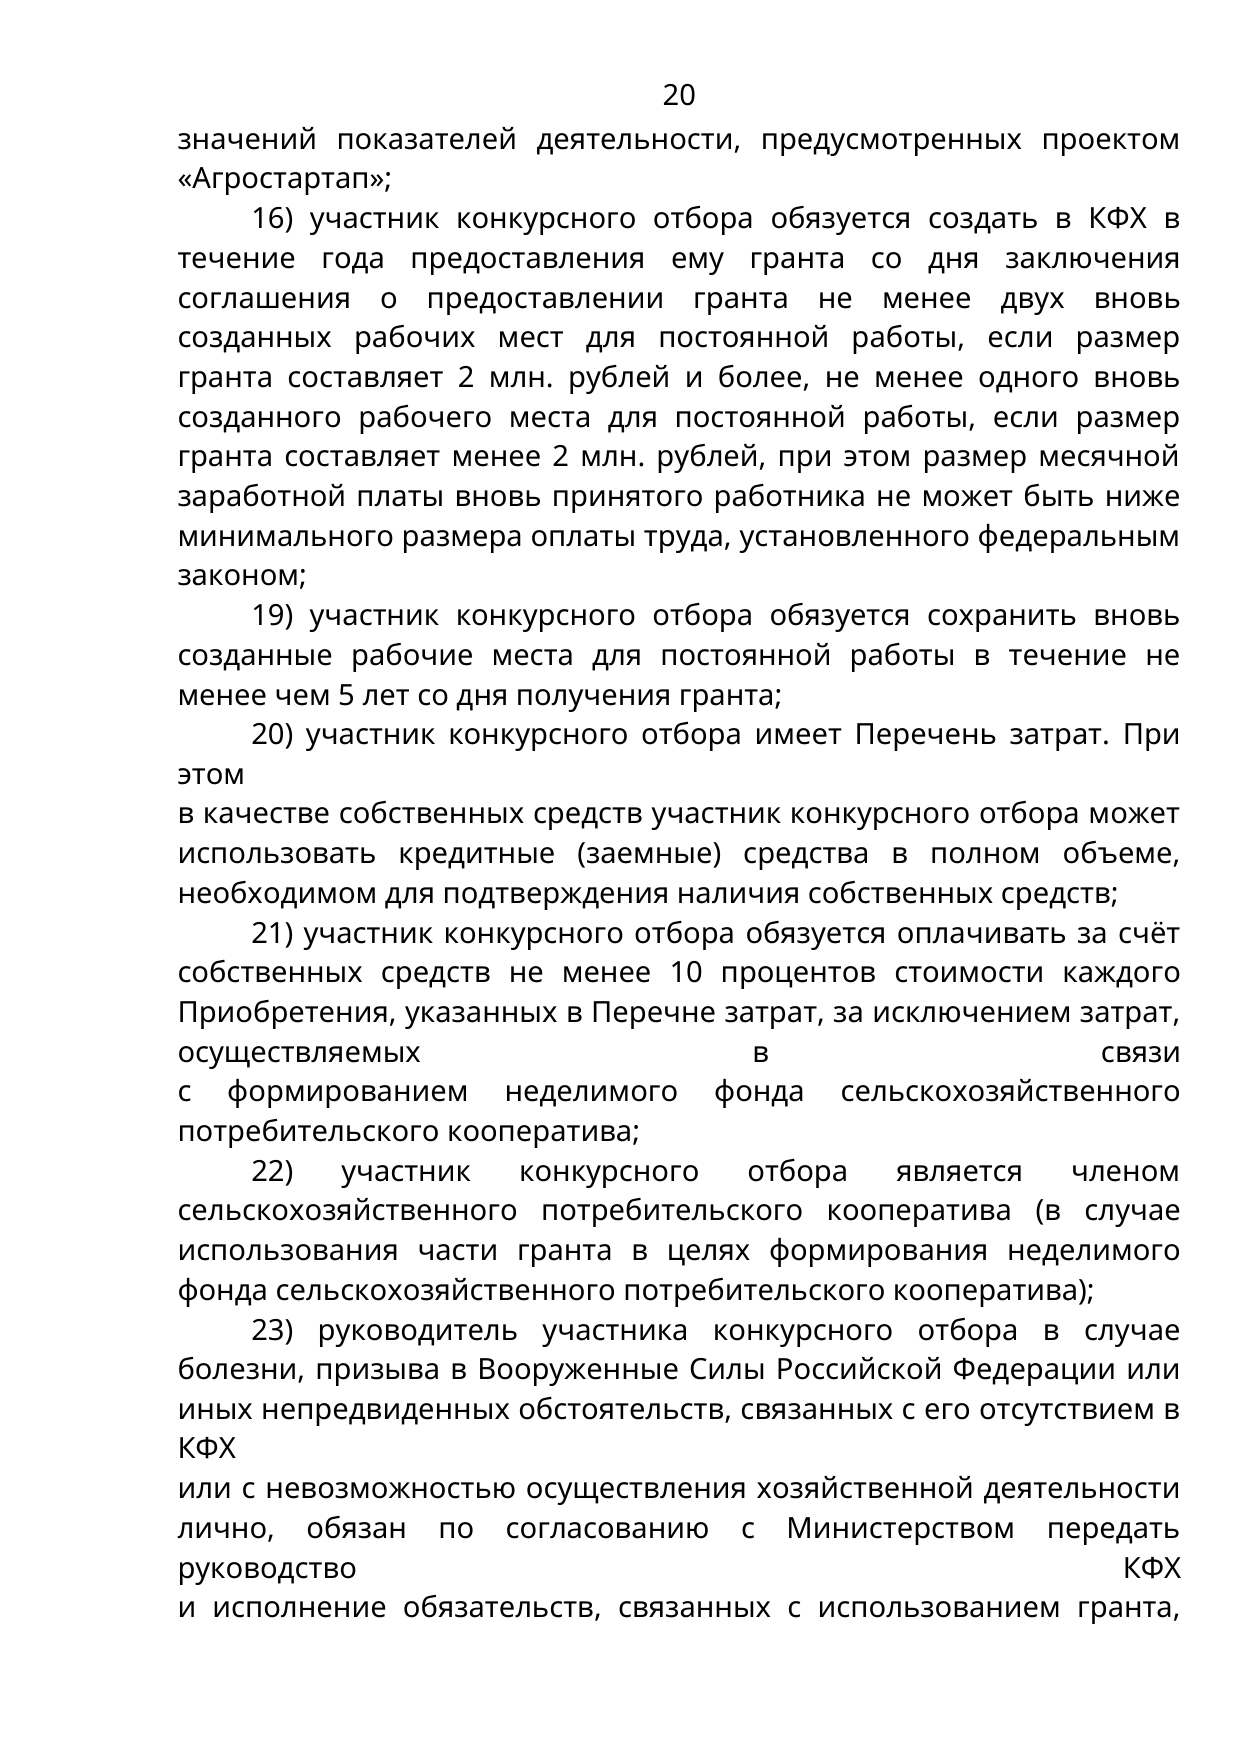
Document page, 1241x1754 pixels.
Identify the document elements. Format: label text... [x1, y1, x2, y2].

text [177, 1309, 1181, 1626]
text 16) участник конкурсного отбора обязуется создать в КФХ в течение года предоставления ему гранта со дня заключения соглашения о предоставлении гранта не менее двух вновь созданных рабочих мест для постоянной работы, если размер гранта составляет 2 млн. рублей и более, не менее одного вновь созданного рабочего места для постоянной работы, если размер гранта составляет менее 2 млн. рублей, при этом размер месячной заработной платы вновь принятого работника не может быть ниже минимального размера оплаты труда, установленного федеральным законом; [177, 197, 1181, 594]
text 20) участник конкурсного отбора имеет Перечень затрат. При этом в качестве собственных средств участник конкурсного отбора может использовать кредитные (заемные) средства в полном объеме, необходимом для подтверждения наличия собственных средств; [177, 713, 1181, 912]
text 21) участник конкурсного отбора обязуется оплачивать за счёт собственных средств не менее 10 процентов стоимости каждого Приобретения, указанных в Перечне затрат, за исключением затрат, осуществляемых в связи с формированием неделимого фонда сельскохозяйственного потребительского кооператива; [177, 912, 1181, 1150]
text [177, 118, 1181, 197]
text 22) участник конкурсного отбора является членом сельскохозяйственного потребительского кооператива (в случае использования части гранта в целях формирования неделимого фонда сельскохозяйственного потребительского кооператива); [177, 1150, 1181, 1309]
text 19) участник конкурсного отбора обязуется сохранить вновь созданные рабочие места для постоянной работы в течение не менее чем 5 лет со дня получения гранта; [177, 594, 1181, 713]
